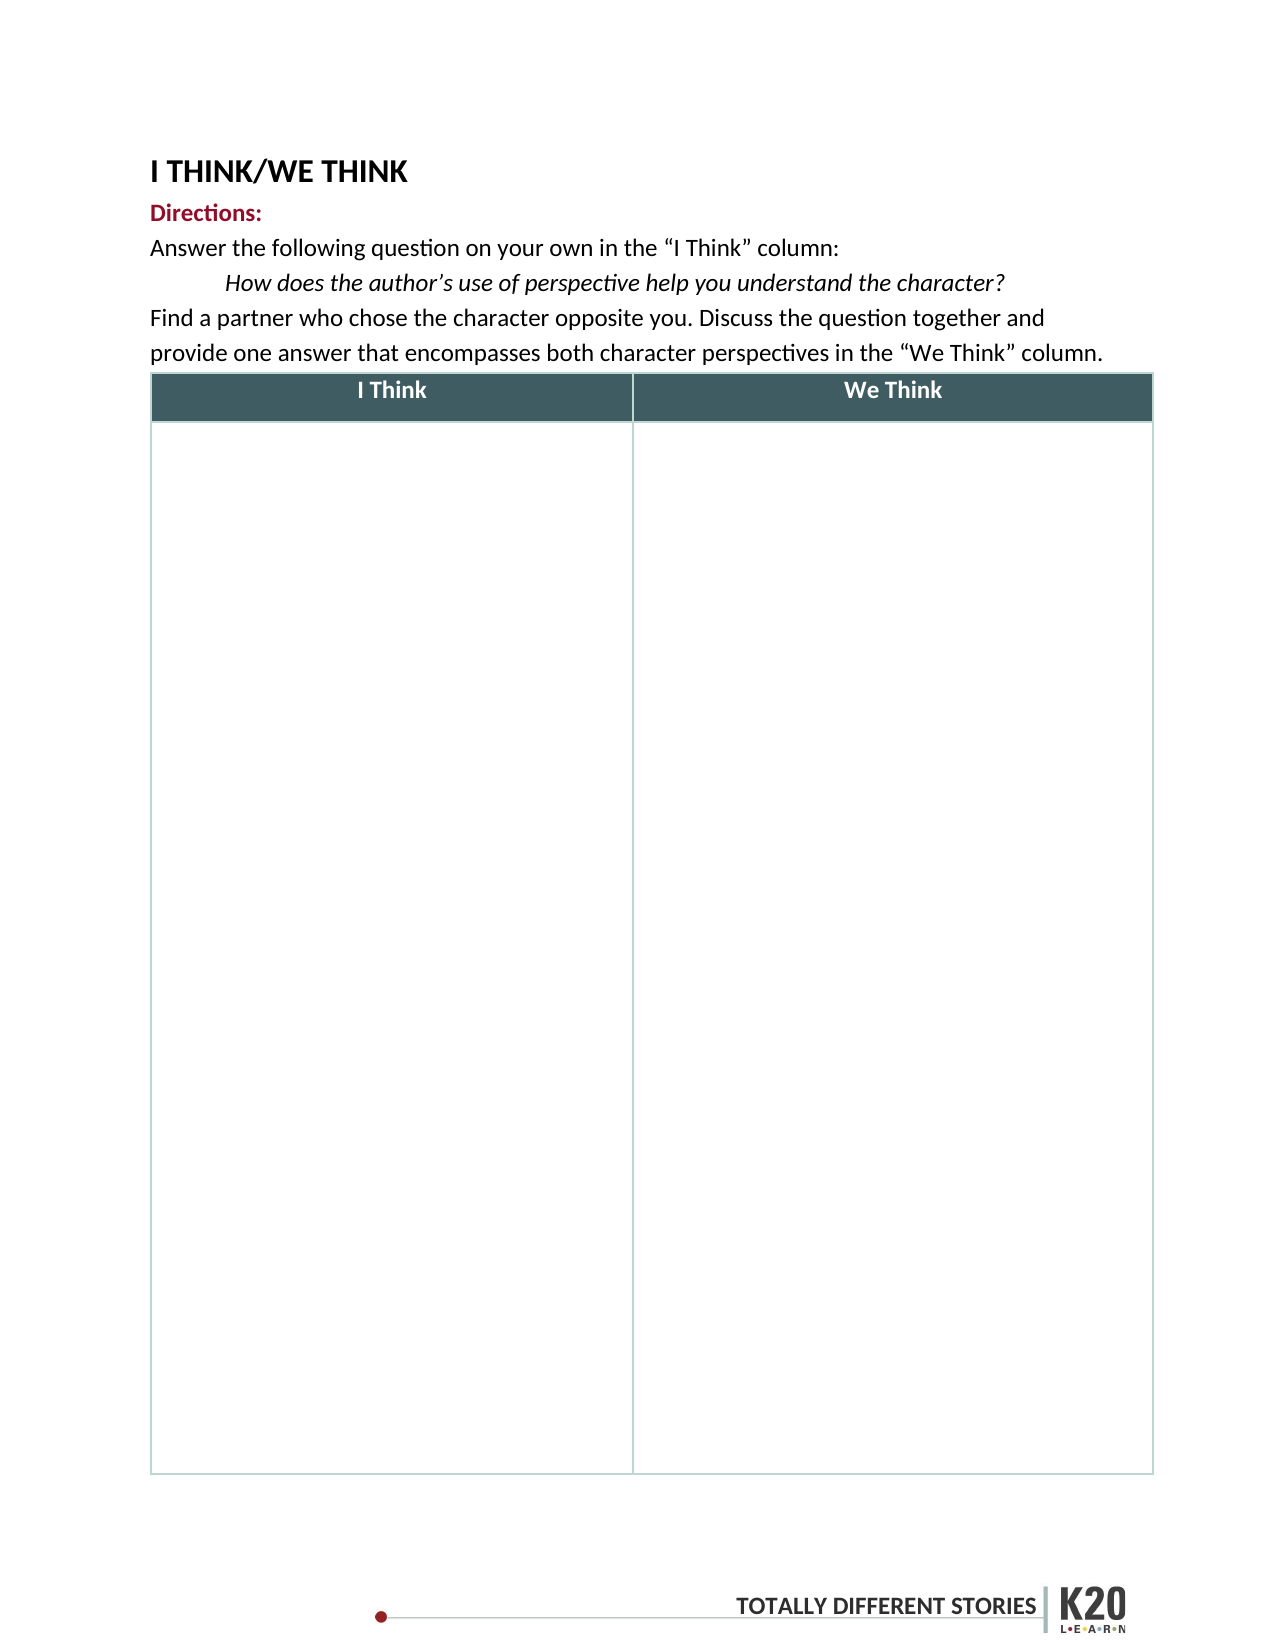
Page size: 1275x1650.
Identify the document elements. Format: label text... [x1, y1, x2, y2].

table_cell [152, 423, 632, 1473]
table_header I Think [152, 374, 632, 421]
text Answer the following question on your own in the “I Think” column: [150, 232, 1125, 262]
text Directions: [150, 197, 1125, 227]
text I THINK/WE THINK [150, 150, 1125, 191]
text Find a partner who chose the character opposite you. Discuss the question together and provide one answer that encompasses both character perspectives in the “We Think” column. [150, 302, 1125, 367]
table_header We Think [634, 374, 1152, 421]
picture [375, 1583, 1125, 1636]
text How does the author’s use of perspective help you understand the character? [225, 267, 1125, 297]
table_cell [634, 423, 1152, 1473]
